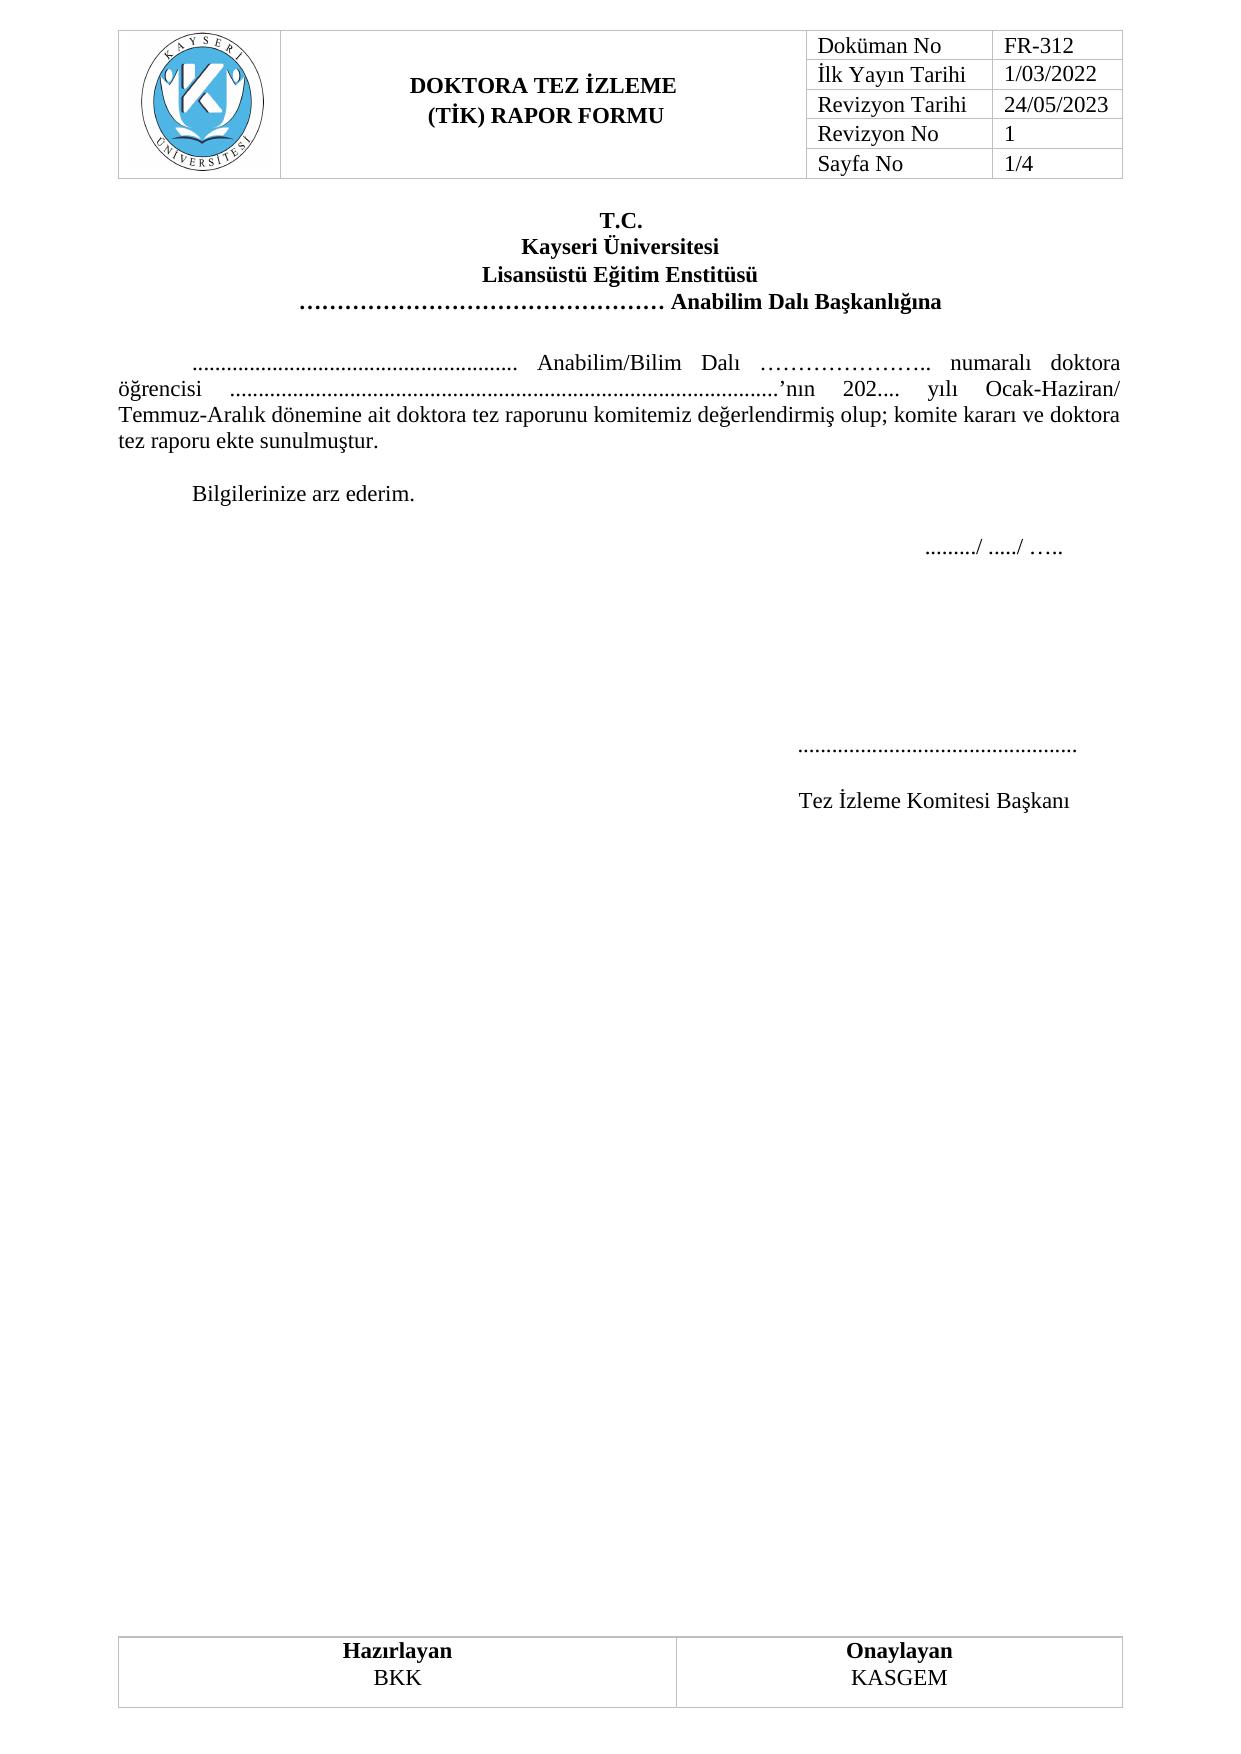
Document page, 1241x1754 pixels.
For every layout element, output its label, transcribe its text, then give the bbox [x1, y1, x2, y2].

text ......................................................... Anabilim/Bilim Dalı ………………….. numaralı doktora öğrencisi ................................................................................................’nın 202.... yılı Ocak-Haziran/ Temmuz-Aralık dönemine ait doktora tez raporunu komitemiz değerlendirmiş olup; komite kararı ve doktora tez raporu ekte sunulmuştur. [118, 348, 1122, 454]
text ................................................. [118, 731, 1078, 757]
text ........./ ...../ ….. [118, 533, 1063, 559]
text ………………………………………… Anabilim Dalı Başkanlığına [118, 288, 1122, 314]
text Lisansüstü Eğitim Enstitüsü [118, 262, 1122, 288]
text Tez İzleme Komitesi Başkanı [643, 787, 1122, 814]
picture [129, 32, 274, 172]
text Bilgilerinize arz ederim. [118, 480, 1122, 507]
text T.C. [118, 207, 1122, 233]
text Kayseri Üniversitesi [118, 233, 1122, 259]
